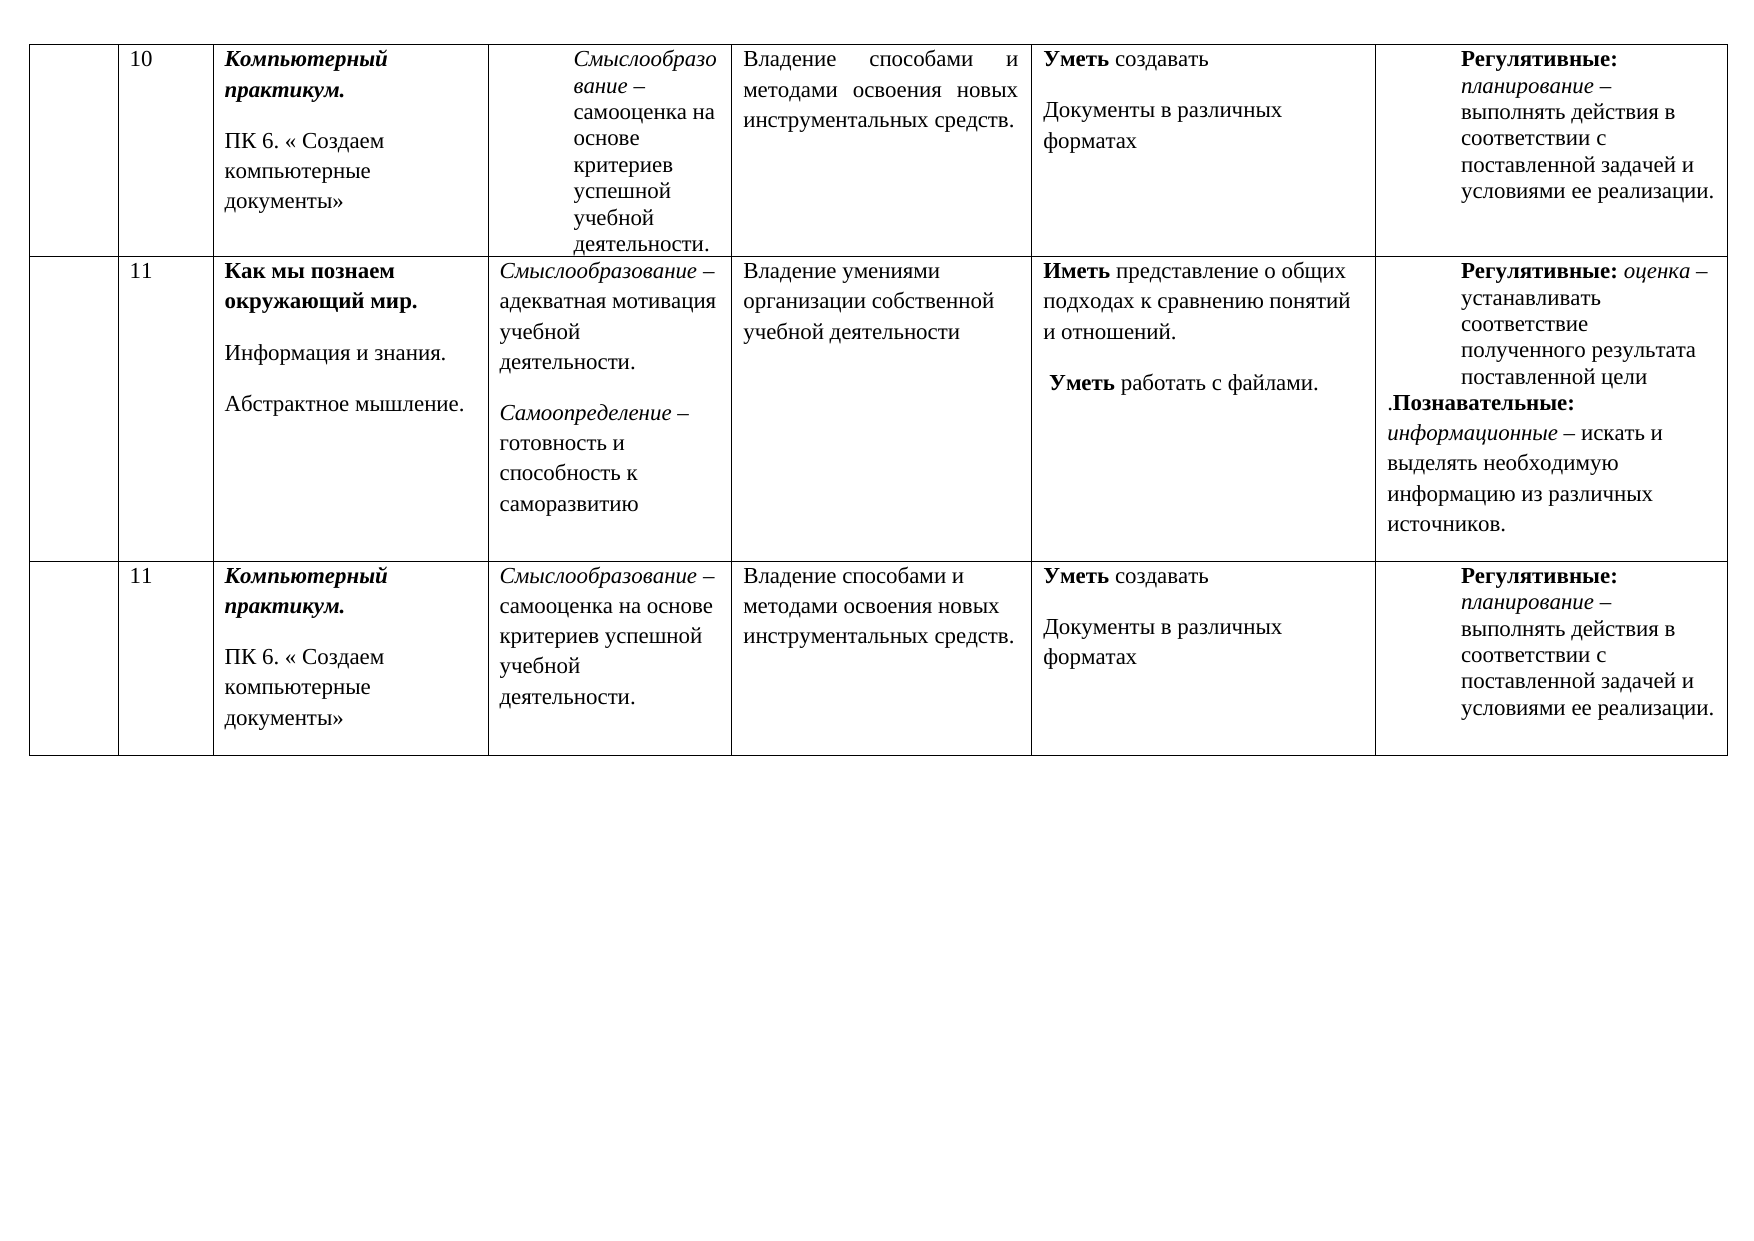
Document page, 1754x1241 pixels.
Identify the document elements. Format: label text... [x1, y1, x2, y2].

table_cell Уметь создавать Документы в различных форматах [1032, 562, 1375, 755]
table_cell [30, 257, 118, 561]
table_cell Владение способами и методами освоения новых инструментальных средств. [732, 562, 1031, 755]
table_cell Смыслообразование – самооценка на основе критериев успешной учебной деятельности. [489, 562, 731, 755]
table_cell Смыслообразование – адекватная мотивация учебной деятельности. Самоопределение – готовность и способность к саморазвитию [489, 257, 731, 561]
table_cell 11 [119, 562, 213, 755]
table_cell [30, 45, 118, 256]
table_cell 10 [119, 45, 213, 256]
table_cell Регулятивные: планирование – выполнять действия в соответствии с поставленной задачей и условиями ее реализации. [1376, 45, 1727, 256]
table_cell Компьютерный практикум. ПК 6. « Создаем компьютерные документы» [214, 45, 488, 256]
table_cell Регулятивные: планирование – выполнять действия в соответствии с поставленной задачей и условиями ее реализации. [1376, 562, 1727, 755]
table_cell Владение умениями организации собственной учебной деятельности [732, 257, 1031, 561]
table_cell 11 [119, 257, 213, 561]
table_cell Регулятивные: оценка – устанавливать соответствие полученного результата поставленной цели .Познавательные: информационные – искать и выделять необходимую информацию из различных источников. [1376, 257, 1727, 561]
table_cell Уметь создавать Документы в различных форматах [1032, 45, 1375, 256]
table_cell Владение способами и методами освоения новых инструментальных средств. [732, 45, 1031, 256]
table_cell Компьютерный практикум. ПК 6. « Создаем компьютерные документы» [214, 562, 488, 755]
table_cell Смыслообразование – самооценка на основе критериев успешной учебной деятельности. [489, 45, 731, 256]
table_cell [30, 562, 118, 755]
table_cell Как мы познаем окружающий мир. Информация и знания. Абстрактное мышление. [214, 257, 488, 561]
table_cell Иметь представление о общих подходах к сравнению понятий и отношений. Уметь работать с файлами. [1032, 257, 1375, 561]
